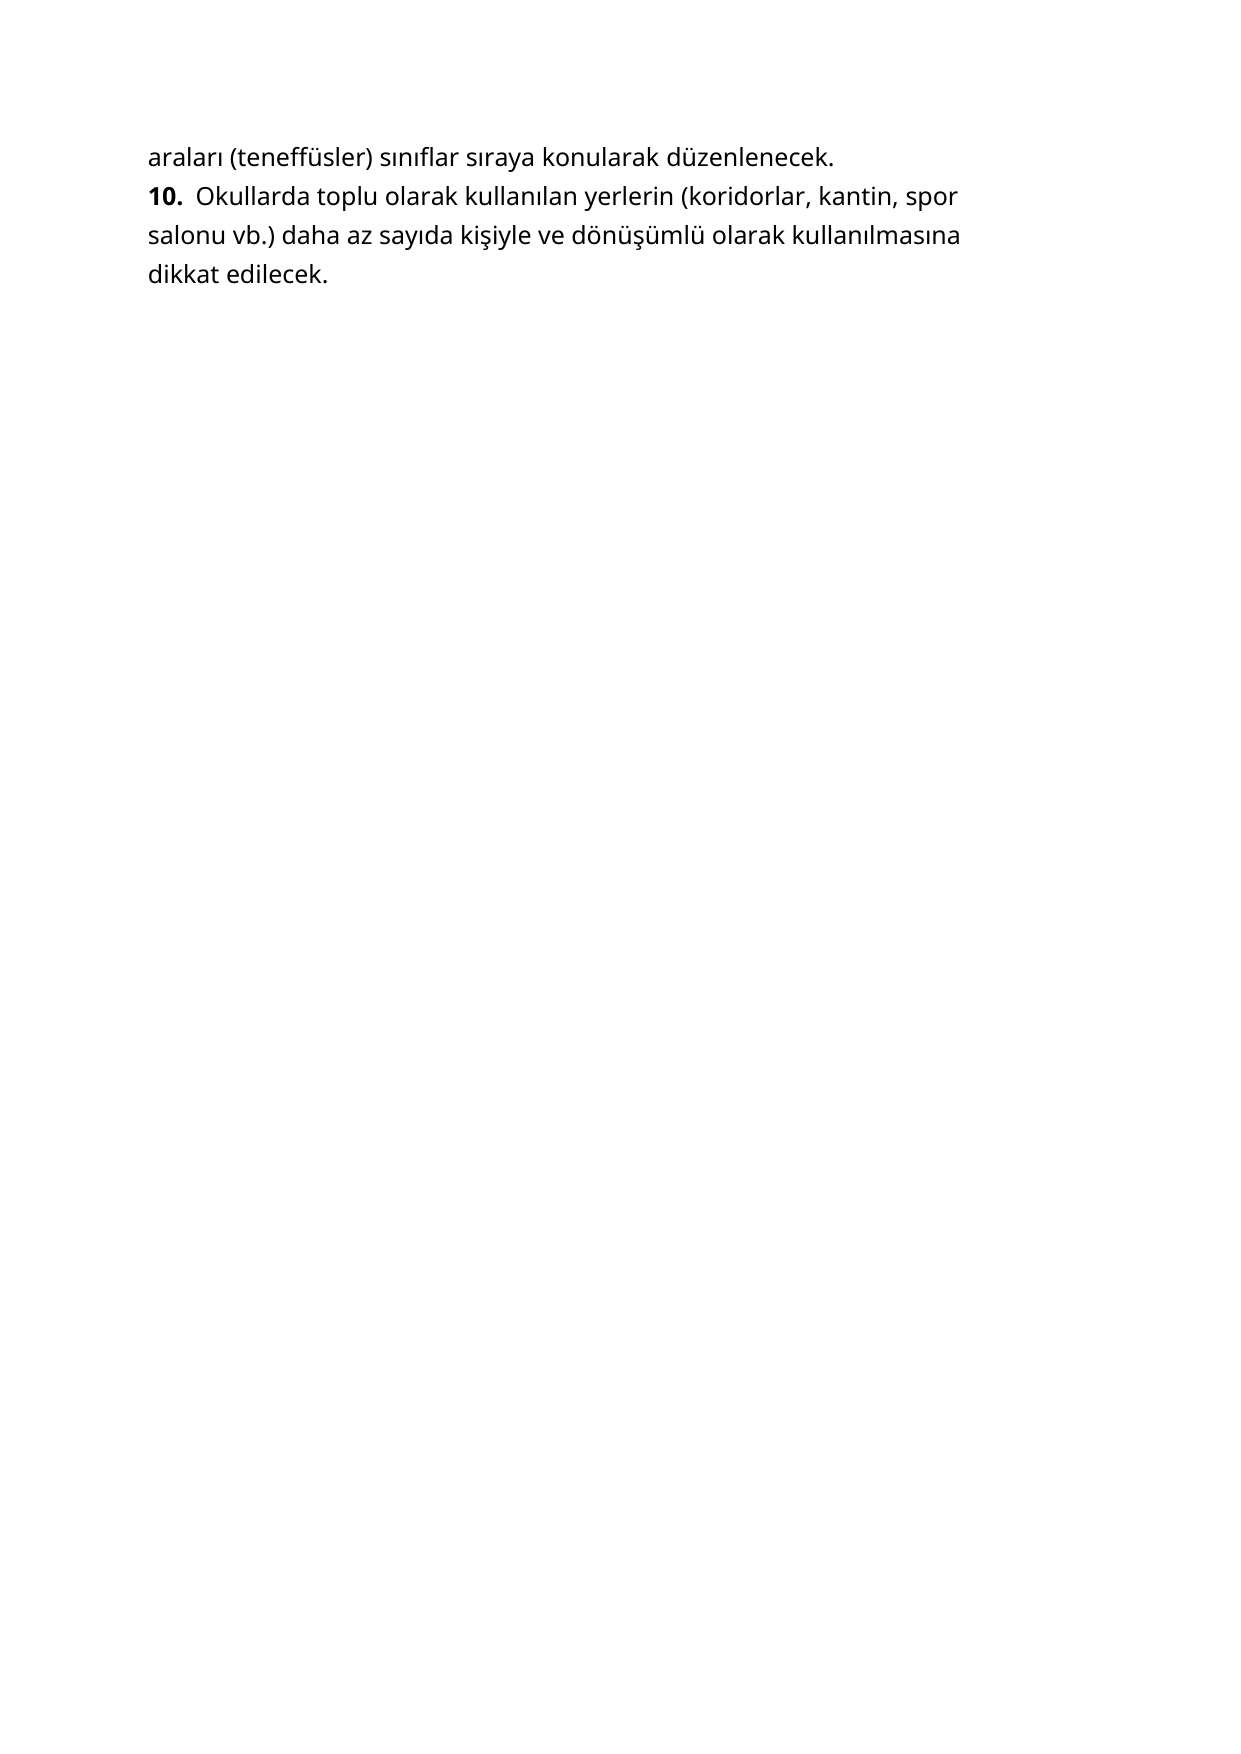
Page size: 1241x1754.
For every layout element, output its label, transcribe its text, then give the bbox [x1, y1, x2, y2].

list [148, 139, 1042, 174]
list Okullarda toplu olarak kullanılan yerlerin (koridorlar, kantin, spor salonu vb.) daha az sayıda kişiyle ve dönüşümlü olarak kullanılmasına dikkat edilecek. [148, 179, 1038, 291]
